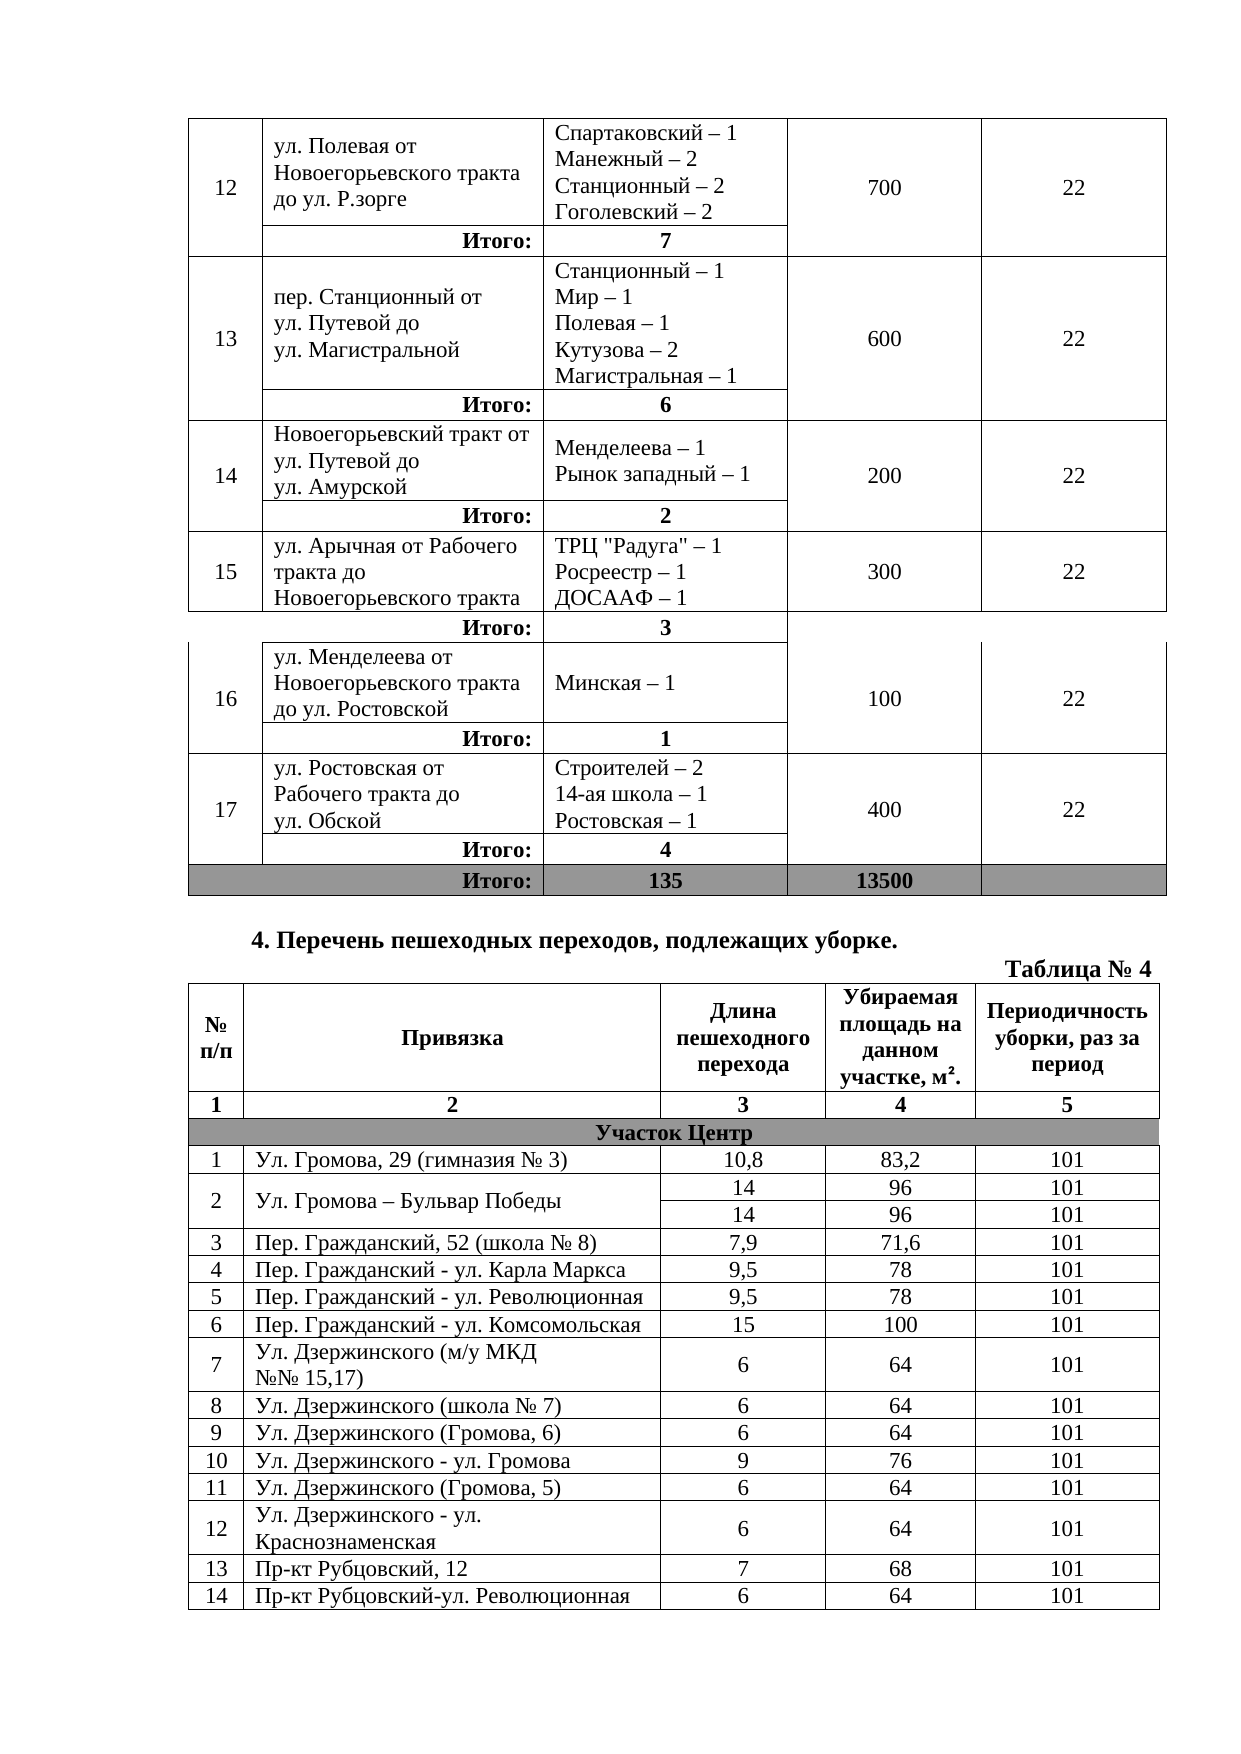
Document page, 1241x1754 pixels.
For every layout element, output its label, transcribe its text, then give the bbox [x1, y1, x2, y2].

table_cell 12 [189, 1501, 243, 1554]
table_cell 101 [976, 1311, 1159, 1337]
table_cell 6 [661, 1583, 825, 1609]
table_cell 2 [544, 501, 787, 531]
table_cell 101 [976, 1583, 1159, 1609]
table_cell Ул. Дзержинского (школа № 7) [244, 1392, 660, 1418]
table_cell 9,5 [661, 1283, 825, 1310]
table_cell 3 [661, 1092, 825, 1118]
table_cell 15 [661, 1311, 825, 1337]
table_cell 100 [788, 642, 981, 753]
table_cell 135 [544, 865, 787, 895]
table_cell 12 [189, 119, 262, 256]
table_cell Ул. Дзержинского - ул. Громова [244, 1447, 660, 1473]
table_cell 400 [788, 754, 981, 864]
table_cell 6 [544, 390, 787, 419]
table_cell [982, 865, 1166, 895]
table_cell 78 [826, 1283, 975, 1310]
table_cell Пер. Гражданский - ул. Карла Маркса [244, 1256, 660, 1282]
table_cell 13500 [788, 865, 981, 895]
table_cell 4 [826, 1092, 975, 1118]
table_cell Новоегорьевский тракт от ул. Путевой до ул. Амурской [263, 421, 543, 499]
table_cell Строителей – 2 14-ая школа – 1 Ростовская – 1 [544, 754, 787, 833]
table_cell 6 [661, 1338, 825, 1391]
table_cell 3 [189, 1229, 243, 1255]
table_cell 10,8 [661, 1146, 825, 1173]
table_cell 101 [976, 1392, 1159, 1418]
table_cell ул. Ростовская от Рабочего тракта до ул. Обской [263, 754, 543, 833]
table_cell 101 [976, 1447, 1159, 1473]
table_cell Пер. Гражданский - ул. Революционная [244, 1283, 660, 1310]
table_cell 64 [826, 1392, 975, 1418]
table_cell 100 [826, 1311, 975, 1337]
table_cell 22 [982, 642, 1166, 753]
table_cell 14 [189, 421, 262, 531]
table_cell 300 [788, 532, 981, 611]
table_cell 7 [189, 1338, 243, 1391]
table_cell 11 [189, 1474, 243, 1500]
table_cell 7 [544, 226, 787, 256]
table_cell Менделеева – 1 Рынок западный – 1 [544, 421, 787, 499]
text Таблица № 4 [177, 954, 1152, 982]
table_cell Ул. Дзержинского (Громова, 6) [244, 1419, 660, 1446]
table_cell 13 [189, 1555, 243, 1582]
table_cell 64 [826, 1583, 975, 1609]
table_cell 700 [788, 119, 981, 256]
table_cell Участок Центр [189, 1119, 1159, 1145]
table_cell 68 [826, 1555, 975, 1582]
table_cell 22 [982, 119, 1166, 256]
table_cell 17 [189, 754, 262, 864]
table_cell ТРЦ "Радуга" – 1 Росреестр – 1 ДОСААФ – 1 [544, 532, 787, 611]
table_cell 78 [826, 1256, 975, 1282]
table_cell Итого: [263, 723, 543, 753]
table_cell 101 [976, 1501, 1159, 1554]
table_header Убираемая площадь на данном участке, м². [826, 984, 975, 1091]
table_cell 101 [976, 1229, 1159, 1255]
table_cell 7,9 [661, 1229, 825, 1255]
table_cell Спартаковский – 1 Манежный – 2 Станционный – 2 Гоголевский – 2 [544, 119, 787, 224]
text 4. Перечень пешеходных переходов, подлежащих уборке. [177, 925, 1152, 954]
table_cell Итого: [263, 501, 543, 531]
table_cell ул. Арычная от Рабочего тракта до Новоегорьевского тракта [263, 532, 543, 611]
table_cell 6 [661, 1392, 825, 1418]
table_cell 101 [976, 1338, 1159, 1391]
table_cell 14 [661, 1174, 825, 1200]
table_cell Пер. Гражданский - ул. Комсомольская [244, 1311, 660, 1337]
table_cell Ул. Дзержинского - ул. Краснознаменская [244, 1501, 660, 1554]
table_cell 9,5 [661, 1256, 825, 1282]
table_cell Ул. Громова – Бульвар Победы [244, 1174, 660, 1227]
table_cell 22 [982, 421, 1166, 531]
table_cell Итого: [263, 226, 543, 256]
table_cell ул. Полевая от Новоегорьевского тракта до ул. Р.зорге [263, 119, 543, 224]
table_cell Минская – 1 [544, 643, 787, 722]
table_cell 101 [976, 1419, 1159, 1446]
table_cell 96 [826, 1174, 975, 1200]
table_cell Ул. Громова, 29 (гимназия № 3) [244, 1146, 660, 1173]
table_cell 8 [189, 1392, 243, 1418]
table_cell 64 [826, 1419, 975, 1446]
table_cell 6 [661, 1419, 825, 1446]
table_cell 64 [826, 1338, 975, 1391]
table_cell 22 [982, 532, 1166, 611]
table_cell 101 [976, 1201, 1159, 1227]
table_cell 16 [189, 642, 262, 753]
table_cell Ул. Дзержинского (м/у МКД №№ 15,17) [244, 1338, 660, 1391]
table_header Длина пешеходного перехода [661, 984, 825, 1091]
table_cell 83,2 [826, 1146, 975, 1173]
table_header Привязка [244, 984, 660, 1091]
table_cell 22 [982, 257, 1166, 419]
table_cell 600 [788, 257, 981, 419]
table_cell 9 [189, 1419, 243, 1446]
table_cell Пр-кт Рубцовский, 12 [244, 1555, 660, 1582]
table_cell 10 [189, 1447, 243, 1473]
table_cell 2 [189, 1174, 243, 1227]
table_cell Станционный – 1 Мир – 1 Полевая – 1 Кутузова – 2 Магистральная – 1 [544, 257, 787, 388]
table_cell 64 [826, 1474, 975, 1500]
table_cell 9 [661, 1447, 825, 1473]
table_cell 101 [976, 1555, 1159, 1582]
table_cell 101 [976, 1174, 1159, 1200]
table_cell 101 [976, 1283, 1159, 1310]
table_cell 14 [661, 1201, 825, 1227]
table_cell 3 [544, 612, 787, 642]
table_cell 4 [189, 1256, 243, 1282]
table_cell 64 [826, 1501, 975, 1554]
table_cell 76 [826, 1447, 975, 1473]
table_cell Пер. Гражданский, 52 (школа № 8) [244, 1229, 660, 1255]
table_cell пер. Станционный от ул. Путевой до ул. Магистральной [263, 257, 543, 388]
table_cell Ул. Дзержинского (Громова, 5) [244, 1474, 660, 1500]
table_cell 5 [976, 1092, 1159, 1118]
table_cell 6 [661, 1474, 825, 1500]
table_cell Итого: [263, 834, 543, 864]
table_cell Пр-кт Рубцовский-ул. Революционная [244, 1583, 660, 1609]
table_cell 14 [189, 1583, 243, 1609]
table_cell ул. Менделеева от Новоегорьевского тракта до ул. Ростовской [263, 643, 543, 722]
table_cell 5 [189, 1283, 243, 1310]
table_cell 2 [244, 1092, 660, 1118]
table_cell Итого: [263, 612, 543, 642]
table_cell 71,6 [826, 1229, 975, 1255]
table_cell 6 [189, 1311, 243, 1337]
table_cell 101 [976, 1146, 1159, 1173]
table_cell 96 [826, 1201, 975, 1227]
table_cell 7 [661, 1555, 825, 1582]
table_cell 1 [544, 723, 787, 753]
table_cell 6 [661, 1501, 825, 1554]
table_cell 22 [982, 754, 1166, 864]
table_cell 200 [788, 421, 981, 531]
table_header Периодичность уборки, раз за период [976, 984, 1159, 1091]
table_cell Итого: [189, 865, 543, 895]
table_header № п/п [189, 984, 243, 1091]
table_cell 101 [976, 1256, 1159, 1282]
table_cell 1 [189, 1146, 243, 1173]
table_cell 101 [976, 1474, 1159, 1500]
table_cell 1 [189, 1092, 243, 1118]
table_cell Итого: [263, 390, 543, 419]
table_cell 4 [544, 834, 787, 864]
table_cell 15 [189, 532, 262, 611]
table_cell 13 [189, 257, 262, 419]
